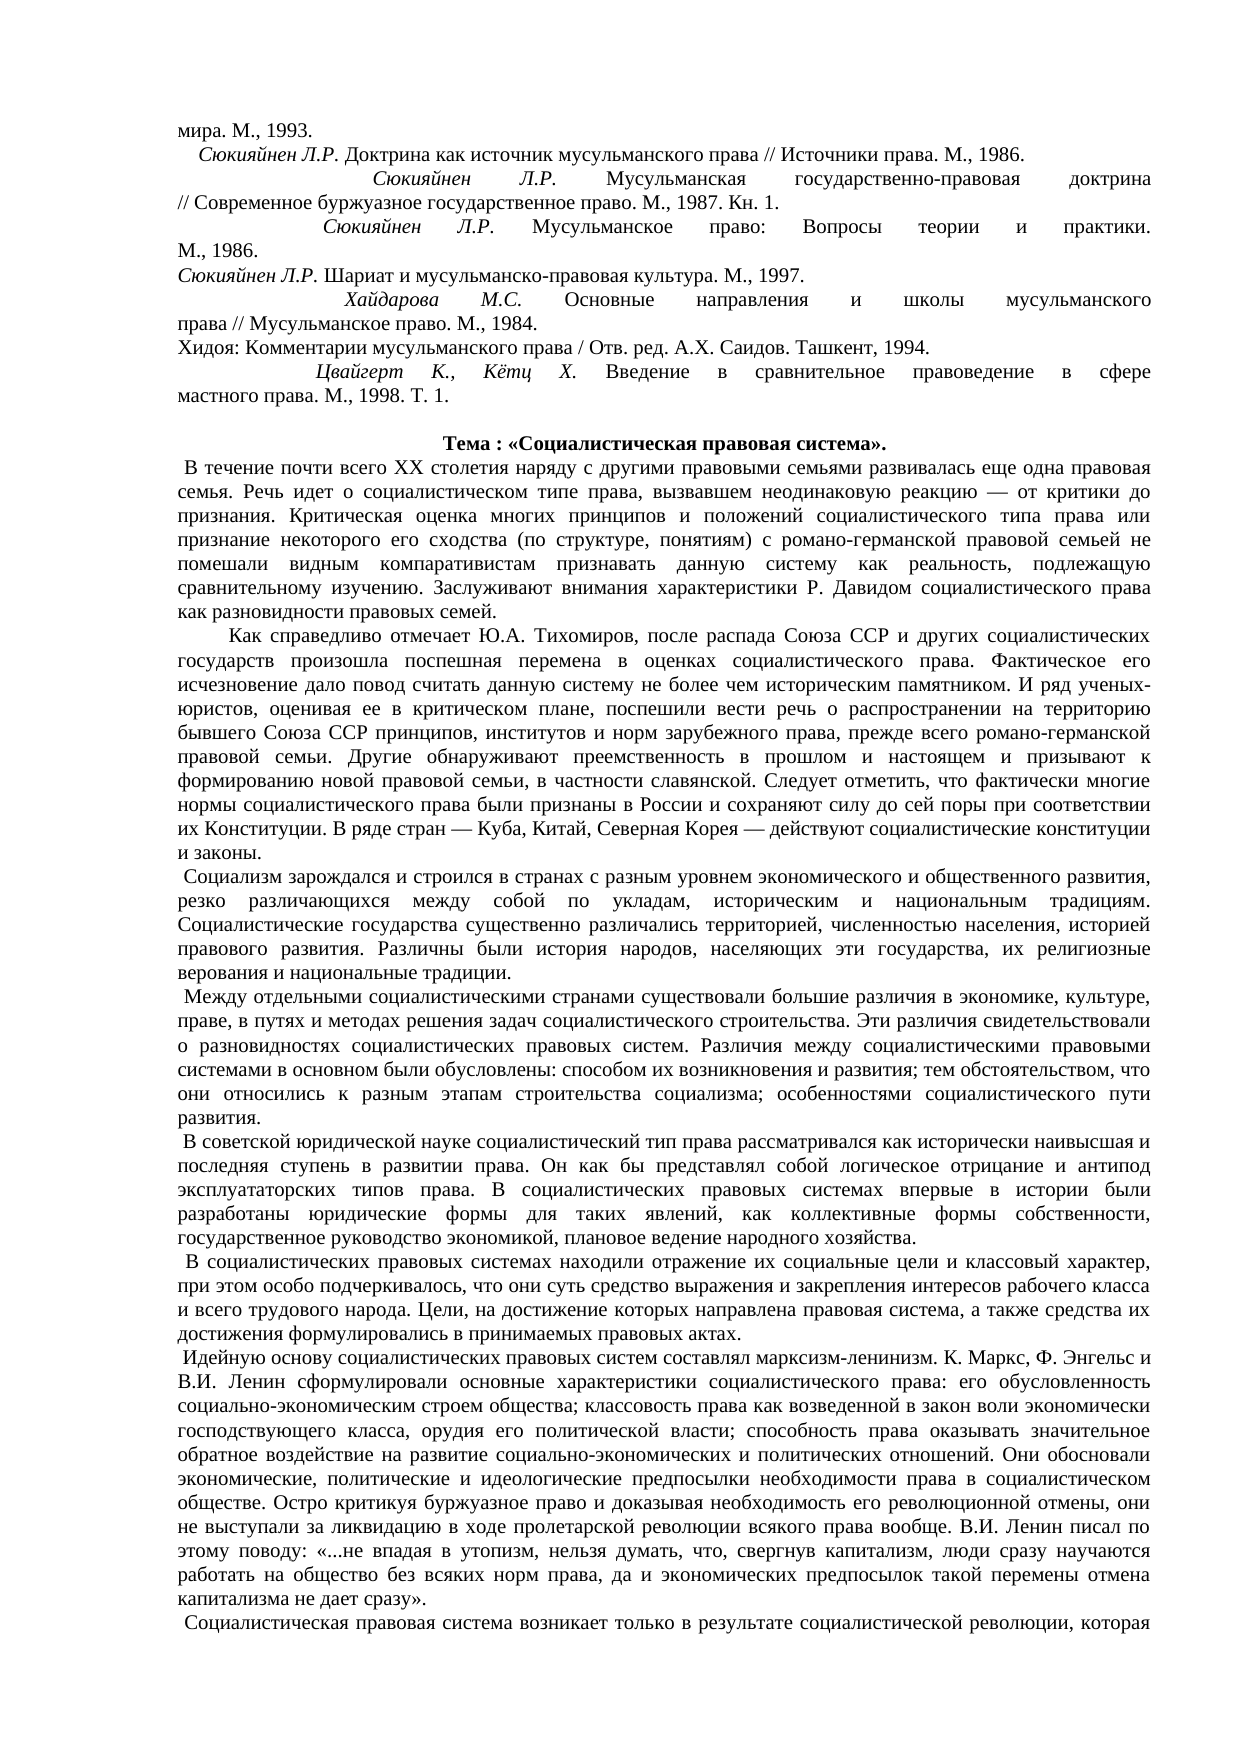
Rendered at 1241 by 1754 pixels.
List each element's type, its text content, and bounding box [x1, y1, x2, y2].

text Тема : «Социалистическая правовая система». [177, 431, 1152, 455]
text В течение почти всего XX столетия наряду с другими правовыми семьями развивалась еще одна правовая семья. Речь идет о социалистическом типе права, вызвавшем неодинаковую реакцию — от критики до признания. Критическая оценка многих принципов и положений социалистического типа права или признание некоторого его сходства (по структуре, понятиям) с романо-германской правовой семьей не помешали видным компаративистам признавать данную систему как реальность, подлежащую сравнительному изучению. Заслуживают внимания характеристики Р. Давидом социалистического права как разновидности правовых семей. [177, 455, 1152, 623]
text Цвайгерт К., Кётц Х. Введение в сравнительное правоведение в сфере мастного права. М., 1998. Т. 1. [177, 359, 1152, 407]
text Сюкияйнен Л.Р. Мусульманское право: Вопросы теории и практики. М., 1986. [177, 214, 1152, 262]
text Хидоя: Комментарии мусульманского права / Отв. ред. А.Х. Саидов. Ташкент, 1994. [177, 335, 1152, 359]
text Социализм зарождался и строился в странах с разным уровнем экономического и общественного развития, резко различающихся между собой по укладам, историческим и национальным традициям. Социалистические государства существенно различались территорией, численностью населения, историей правового развития. Различны были история народов, населяющих эти государства, их религиозные верования и национальные традиции. [177, 864, 1152, 984]
text Как справедливо отмечает Ю.А. Тихомиров, после распада Союза ССР и других социалистических государств произошла поспешная перемена в оценках социалистического права. Фактическое его исчезновение дало повод считать данную систему не более чем историческим памятником. И ряд ученых-юристов, оценивая ее в критическом плане, поспешили вести речь о распространении на территорию бывшего Союза ССР принципов, институтов и норм зарубежного права, прежде всего романо-германской правовой семьи. Другие обнаруживают преемственность в прошлом и настоящем и призывают к формированию новой правовой семьи, в частности славянской. Следует отметить, что фактически многие нормы социалистического права были признаны в России и сохраняют силу до сей поры при соответствии их Конституции. В ряде стран — Куба, Китай, Северная Корея — действуют социалистические конституции и законы. [177, 623, 1152, 864]
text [177, 118, 1152, 142]
text Сюкияйнен Л.Р. Доктрина как источник мусульманского права // Источники права. М., 1986. [177, 142, 1152, 166]
text В социалистических правовых системах находили отражение их социальные цели и классовый характер, при этом особо подчеркивалось, что они суть средство выражения и закрепления интересов рабочего класса и всего трудового народа. Цели, на достижение которых направлена правовая система, а также средства их достижения формулировались в принимаемых правовых актах. [177, 1249, 1152, 1345]
text В советской юридической науке социалистический тип права рассматривался как исторически наивысшая и последняя ступень в развитии права. Он как бы представлял собой логическое отрицание и антипод эксплуататорских типов права. В социалистических правовых системах впервые в истории были разработаны юридические формы для таких явлений, как коллективные формы собственности, государственное руководство экономикой, плановое ведение народного хозяйства. [177, 1129, 1152, 1249]
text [177, 1610, 1152, 1634]
text Между отдельными социалистическими странами существовали большие различия в экономике, культуре, праве, в путях и методах решения задач социалистического строительства. Эти различия свидетельствовали о разновидностях социалистических правовых систем. Различия между социалистическими правовыми системами в основном были обусловлены: способом их возникновения и развития; тем обстоятельством, что они относились к разным этапам строительства социализма; особенностями социалистического пути развития. [177, 984, 1152, 1129]
text Сюкияйнен Л.Р. Шариат и мусульманско-правовая культура. М., 1997. [177, 262, 1152, 287]
text Хайдарова М.С. Основные направления и школы мусульманского права // Мусульманское право. М., 1984. [177, 287, 1152, 335]
text Идейную основу социалистических правовых систем составлял марксизм-ленинизм. К. Маркс, Ф. Энгельс и В.И. Ленин сформулировали основные характеристики социалистического права: его обусловленность социально-экономическим строем общества; классовость права как возведенной в закон воли экономически господствующего класса, орудия его политической власти; способность права оказывать значительное обратное воздействие на развитие социально-экономических и политических отношений. Они обосновали экономические, политические и идеологические предпосылки необходимости права в социалистическом обществе. Остро критикуя буржуазное право и доказывая необходимость его революционной отмены, они не выступали за ликвидацию в ходе пролетарской революции всякого права вообще. В.И. Ленин писал по этому поводу: «...не впадая в утопизм, нельзя думать, что, свергнув капитализм, люди сразу научаются работать на общество без всяких норм права, да и экономических предпосылок такой перемены отмена капитализма не дает сразу». [177, 1345, 1152, 1610]
text Сюкияйнен Л.Р. Мусульманская государственно-правовая доктрина // Современное буржуазное государственное право. М., 1987. Кн. 1. [177, 166, 1152, 214]
